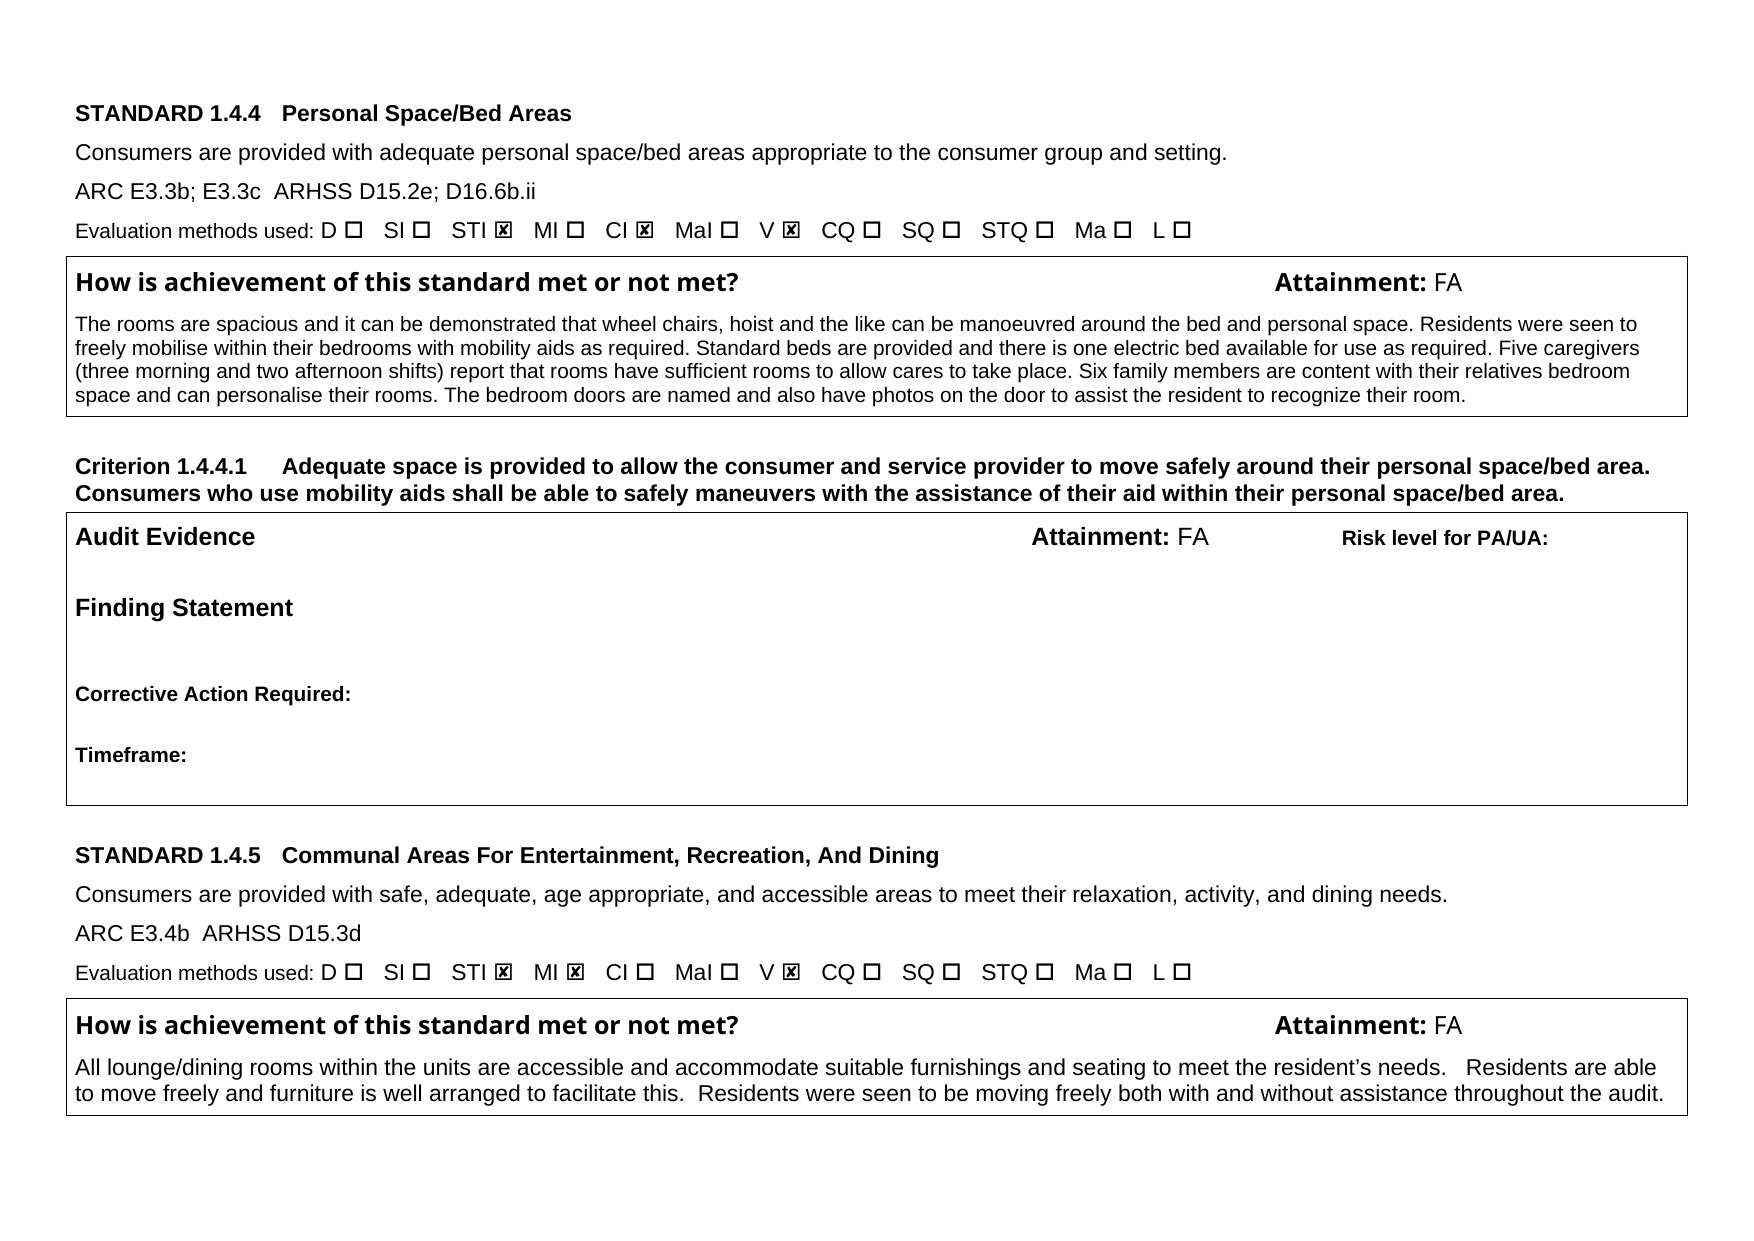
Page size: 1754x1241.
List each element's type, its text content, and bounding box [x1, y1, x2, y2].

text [67, 1044, 1687, 1115]
text Consumers are provided with safe, adequate, age appropriate, and accessible areas to meet their relaxation, activity, and dining needs. [75, 881, 1679, 908]
text STANDARD 1.4.4 Personal Space/Bed Areas [75, 100, 1679, 126]
text How is achievement of this standard met or not met? Attainment: FA [67, 257, 1687, 299]
text Corrective Action Required: [75, 682, 1679, 706]
text Criterion 1.4.4.1 Adequate space is provided to allow the consumer and service provider to move safely around their personal space/bed area. Consumers who use mobility aids shall be able to safely maneuvers with the assistance of their aid within their personal space/bed area. [75, 453, 1679, 506]
text STANDARD 1.4.5 Communal Areas For Entertainment, Recreation, And Dining [75, 842, 1679, 869]
text Timeframe: [67, 733, 1687, 766]
text How is achievement of this standard met or not met? Attainment: FA [67, 999, 1687, 1041]
text ARC E3.4b ARHSS D15.3d [75, 920, 1679, 947]
text Evaluation methods used: D SI STI MI CI MaI V CQ SQ STQ Ma L [75, 959, 1679, 985]
text Evaluation methods used: D SI STI MI CI MaI V CQ SQ STQ Ma L [75, 217, 1679, 243]
text The rooms are spacious and it can be demonstrated that wheel chairs, hoist and the like can be manoeuvred around the bed and personal space. Residents were seen to freely mobilise within their bedrooms with mobility aids as required. Standard beds are provided and there is one electric bed available for use as required. Five caregivers (three morning and two afternoon shifts) report that rooms have sufficient rooms to allow cares to take place. Six family members are content with their relatives bedroom space and can personalise their rooms. The bedroom doors are named and also have photos on the door to assist the resident to recognize their room. [67, 302, 1687, 416]
text ARC E3.3b; E3.3c ARHSS D15.2e; D16.6b.ii [75, 178, 1679, 204]
text Audit Evidence Attainment: FA Risk level for PA/UA: [67, 513, 1687, 550]
text Finding Statement [67, 583, 1687, 622]
text Consumers are provided with adequate personal space/bed areas appropriate to the consumer group and setting. [75, 139, 1679, 165]
